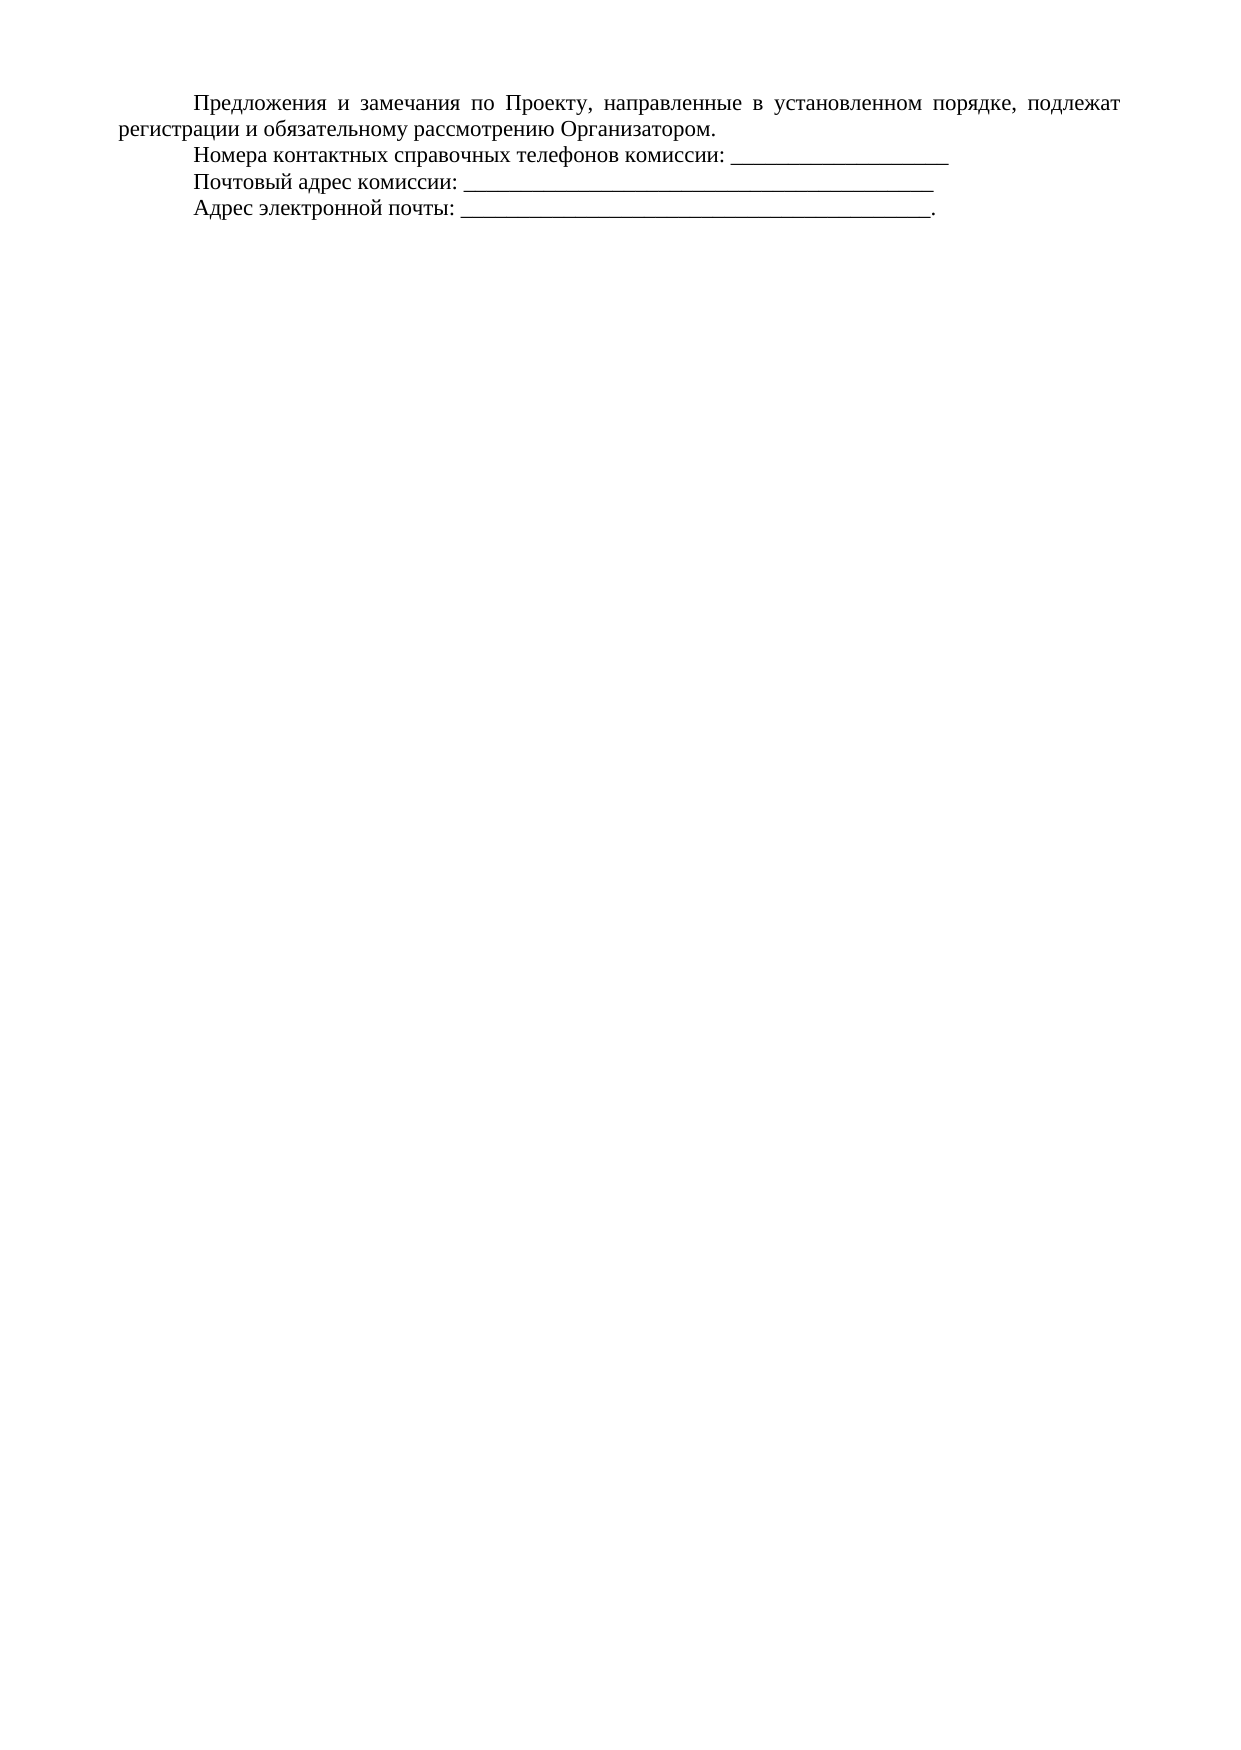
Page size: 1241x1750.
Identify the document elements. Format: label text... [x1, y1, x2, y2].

text Предложения и замечания по Проекту, направленные в установленном порядке, подлежат регистрации и обязательному рассмотрению Организатором. [118, 89, 1122, 141]
text Номера контактных справочных телефонов комиссии: ___________________ [118, 141, 1122, 168]
text Почтовый адрес комиссии: _________________________________________ [118, 168, 1122, 194]
text Адрес электронной почты: _________________________________________. [118, 194, 1122, 220]
